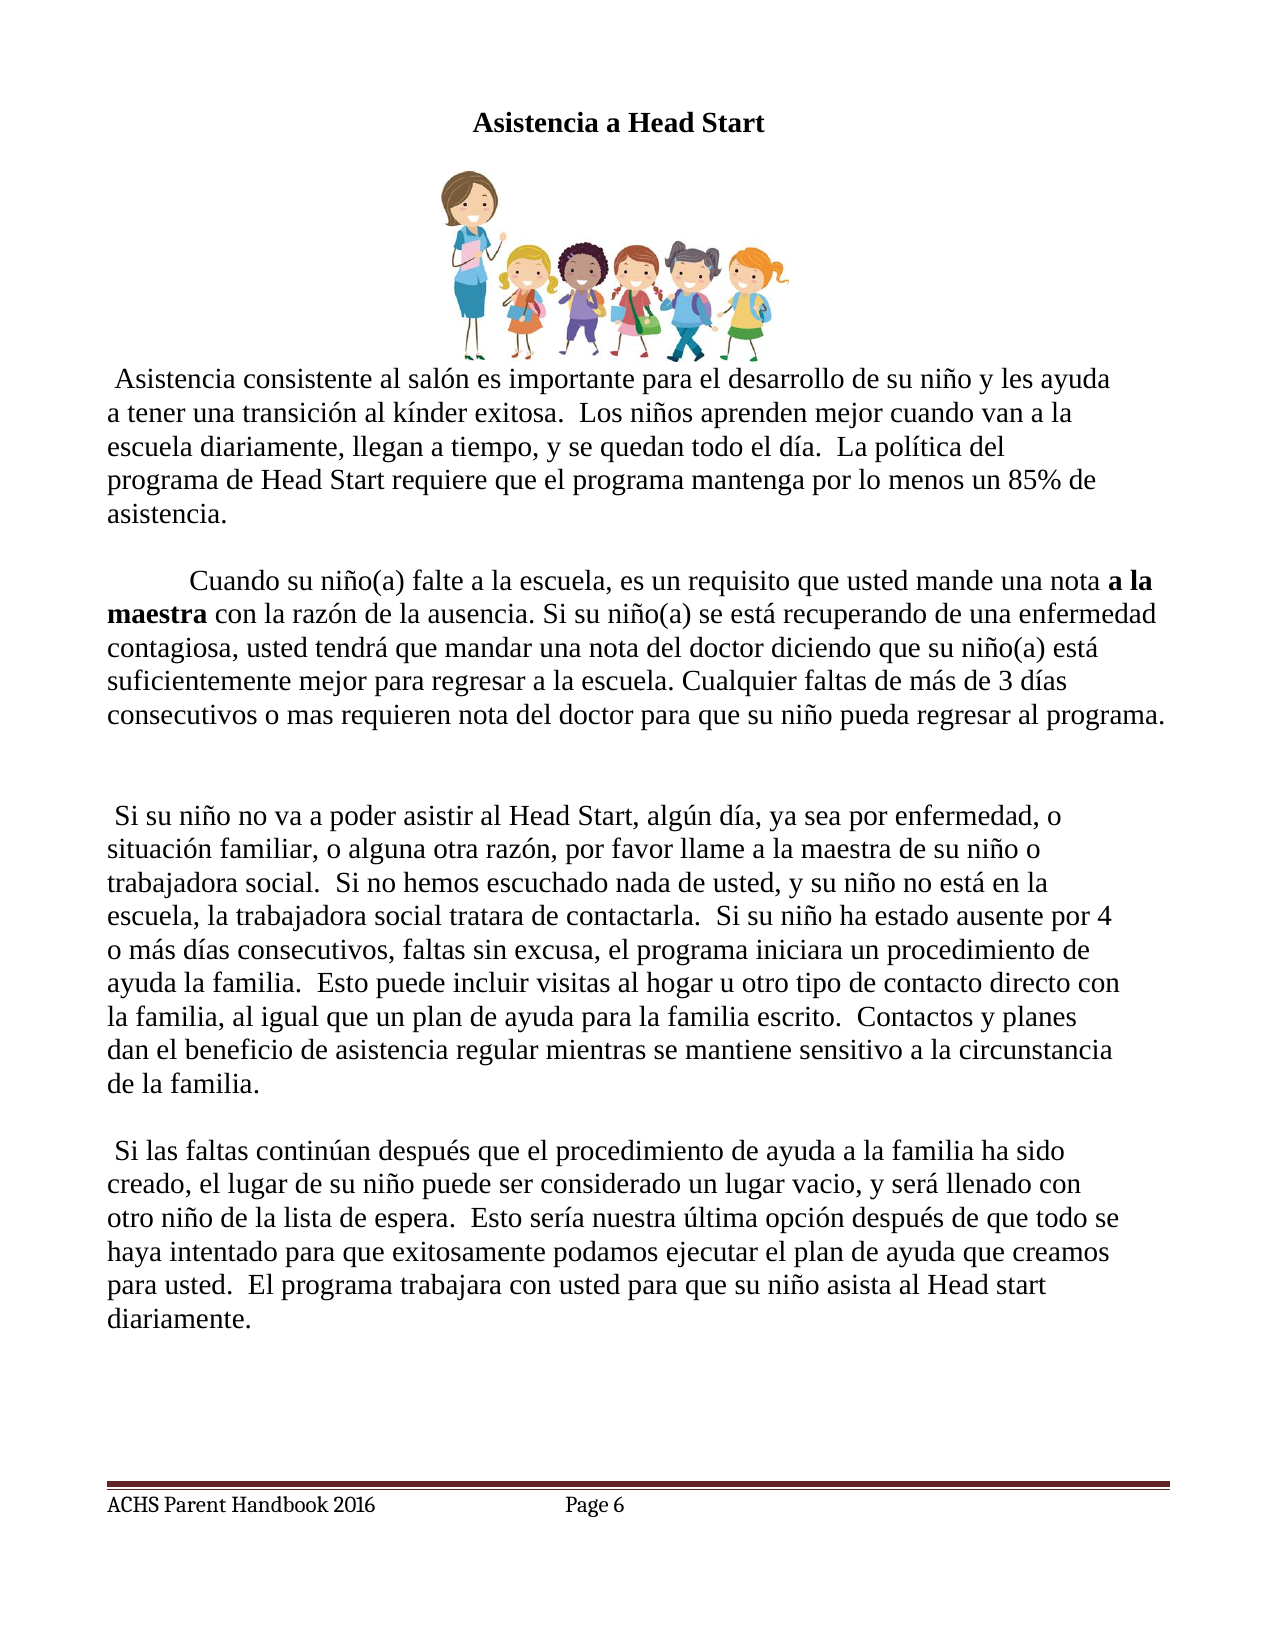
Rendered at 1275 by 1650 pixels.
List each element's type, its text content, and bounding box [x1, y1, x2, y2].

text Si su niño no va a poder asistir al Head Start, algún día, ya sea por enfermedad, o situación familiar, o alguna otra razón, por favor llame a la maestra de su niño o trabajadora social. Si no hemos escuchado nada de usted, y su niño no está en la escuela, la trabajadora social tratara de contactarla. Si su niño ha estado ausente por 4 o más días consecutivos, faltas sin excusa, el programa iniciara un procedimiento de ayuda la familia. Esto puede incluir visitas al hogar u otro tipo de contacto directo con la familia, al igual que un plan de ayuda para la familia escrito. Contactos y planes dan el beneficio de asistencia regular mientras se mantiene sensitivo a la circunstancia de la familia. [107, 798, 1123, 1099]
text Asistencia consistente al salón es importante para el desarrollo de su niño y les ayuda a tener una transición al kínder exitosa. Los niños aprenden mejor cuando van a la escuela diariamente, llegan a tiempo, y se quedan todo el día. La política del programa de Head Start requiere que el programa mantenga por lo menos un 85% de asistencia. [107, 362, 1123, 529]
picture [441, 171, 789, 362]
text Si las faltas continúan después que el procedimiento de ayuda a la familia ha sido creado, el lugar de su niño puede ser considerado un lugar vacio, y será llenado con otro niño de la lista de espera. Esto sería nuestra última opción después de que todo se haya intentado para que exitosamente podamos ejecutar el plan de ayuda que creamos para usted. El programa trabajara con usted para que su niño asista al Head start diariamente. [107, 1133, 1123, 1334]
text Cuando su niño(a) falte a la escuela, es un requisito que usted mande una nota a la maestra con la razón de la ausencia. Si su niño(a) se está recuperando de una enfermedad contagiosa, usted tendrá que mandar una nota del doctor diciendo que su niño(a) está suficientemente mejor para regresar a la escuela. Cualquier faltas de más de 3 días consecutivos o mas requieren nota del doctor para que su niño pueda regresar al programa. [107, 563, 1170, 731]
text Asistencia a Head Start [107, 105, 1123, 138]
